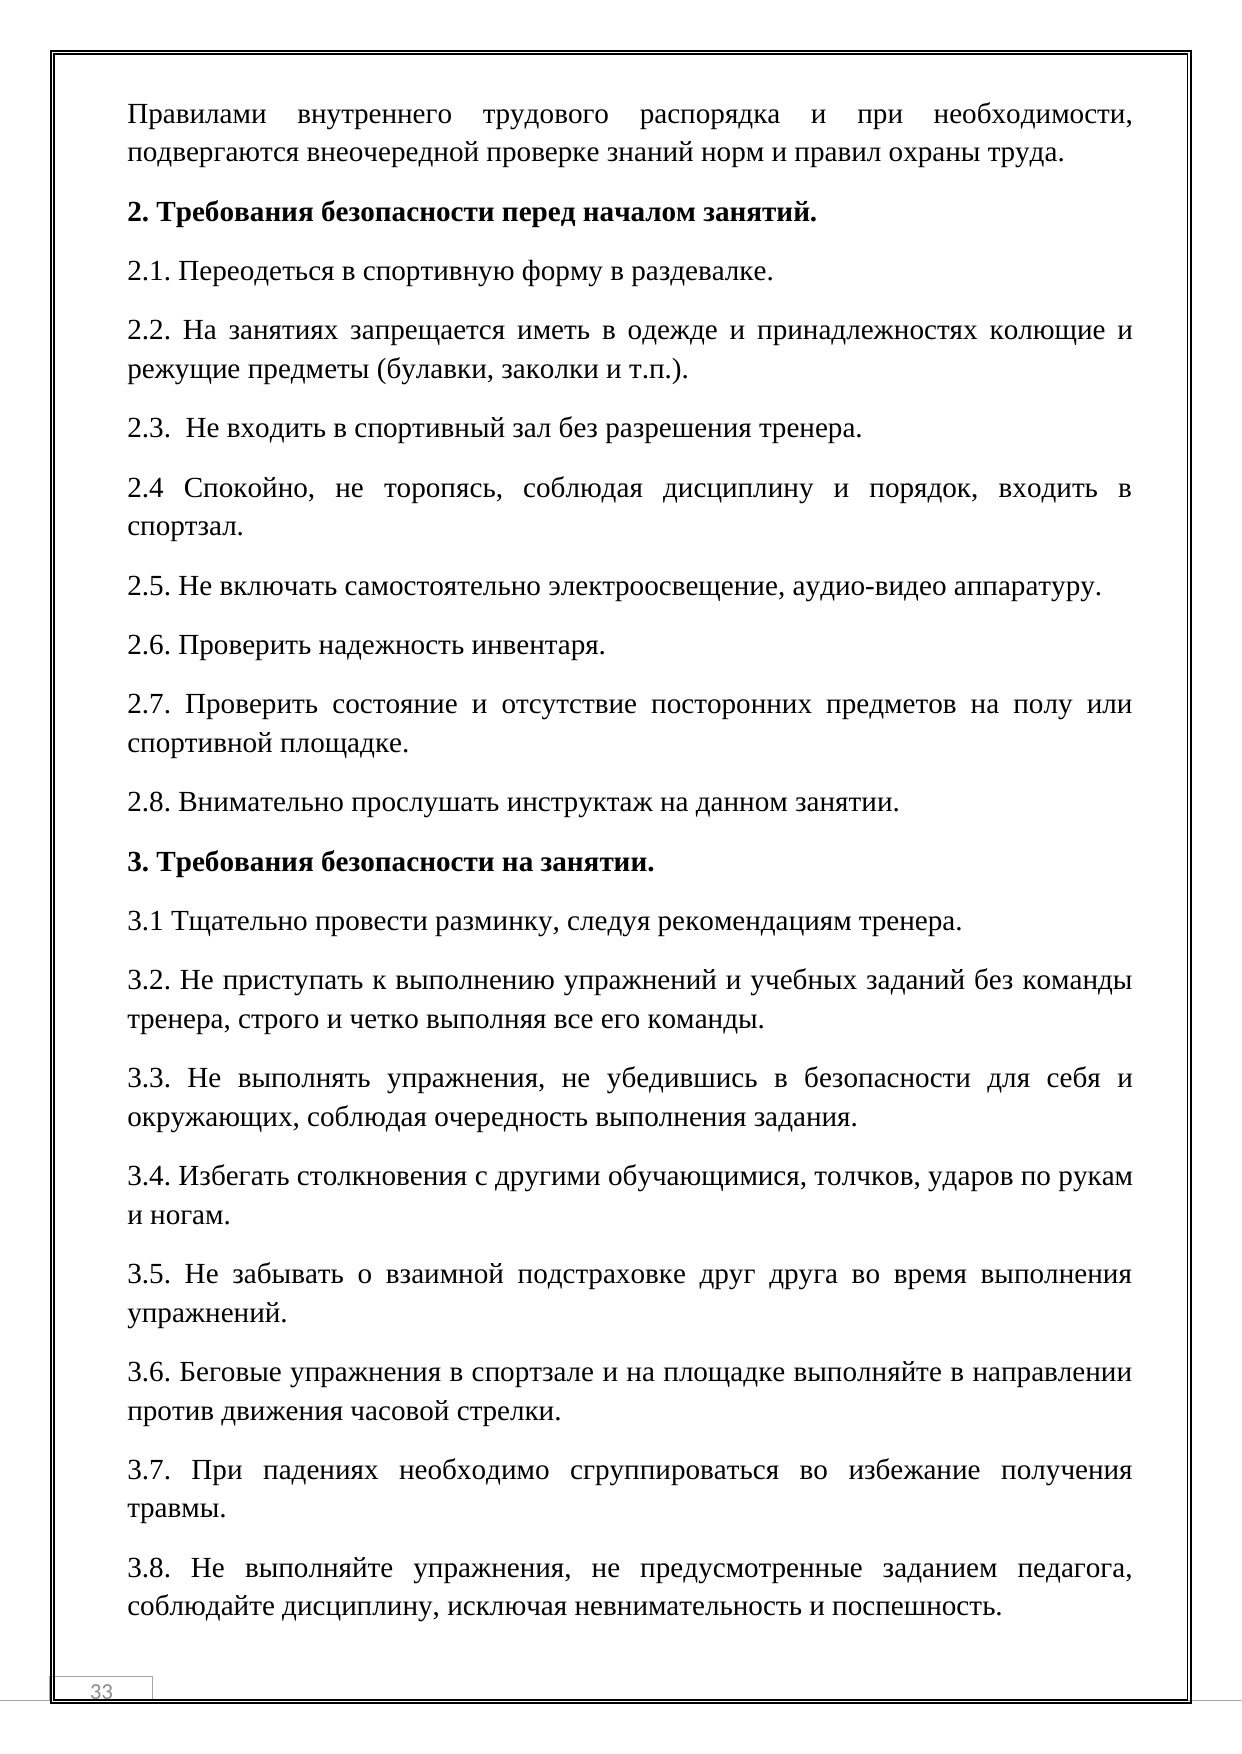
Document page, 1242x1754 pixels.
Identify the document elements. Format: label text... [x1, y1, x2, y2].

text 3.7. При падениях необходимо сгруппироваться во избежание получения травмы. [127, 1452, 1133, 1524]
text 2.8. Внимательно прослушать инструктаж на данном занятии. [127, 784, 1133, 818]
text 2.2. На занятиях запрещается иметь в одежде и принадлежностях колющие и режущие предметы (булавки, заколки и т.п.). [127, 312, 1133, 384]
text 2.3. Не входить в спортивный зал без разрешения тренера. [127, 410, 1133, 444]
text 2.5. Не включать самостоятельно электроосвещение, аудио-видео аппаратуру. [127, 568, 1133, 601]
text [127, 96, 1133, 168]
text 2.7. Проверить состояние и отсутствие посторонних предметов на полу или спортивной площадке. [127, 686, 1133, 758]
text 2.4 Спокойно, не торопясь, соблюдая дисциплину и порядок, входить в спортзал. [127, 470, 1133, 542]
text 3. Требования безопасности на занятии. [127, 844, 1133, 877]
text 3.1 Тщательно провести разминку, следуя рекомендациям тренера. [127, 903, 1133, 937]
text 2.1. Переодеться в спортивную форму в раздевалке. [127, 253, 1133, 287]
text 3.5. Не забывать о взаимной подстраховке друг друга во время выполнения упражнений. [127, 1256, 1133, 1328]
text 2.6. Проверить надежность инвентаря. [127, 627, 1133, 661]
text 3.8. Не выполняйте упражнения, не предусмотренные заданием педагога, соблюдайте дисциплину, исключая невнимательность и поспешность. [127, 1550, 1133, 1622]
text 3.2. Не приступать к выполнению упражнений и учебных заданий без команды тренера, строго и четко выполняя все его команды. [127, 962, 1133, 1034]
text 3.6. Беговые упражнения в спортзале и на площадке выполняйте в направлении против движения часовой стрелки. [127, 1354, 1133, 1426]
text 3.3. Не выполнять упражнения, не убедившись в безопасности для себя и окружающих, соблюдая очередность выполнения задания. [127, 1060, 1133, 1132]
text 2. Требования безопасности перед началом занятий. [127, 194, 1133, 227]
text 3.4. Избегать столкновения с другими обучающимися, толчков, ударов по рукам и ногам. [127, 1158, 1133, 1230]
